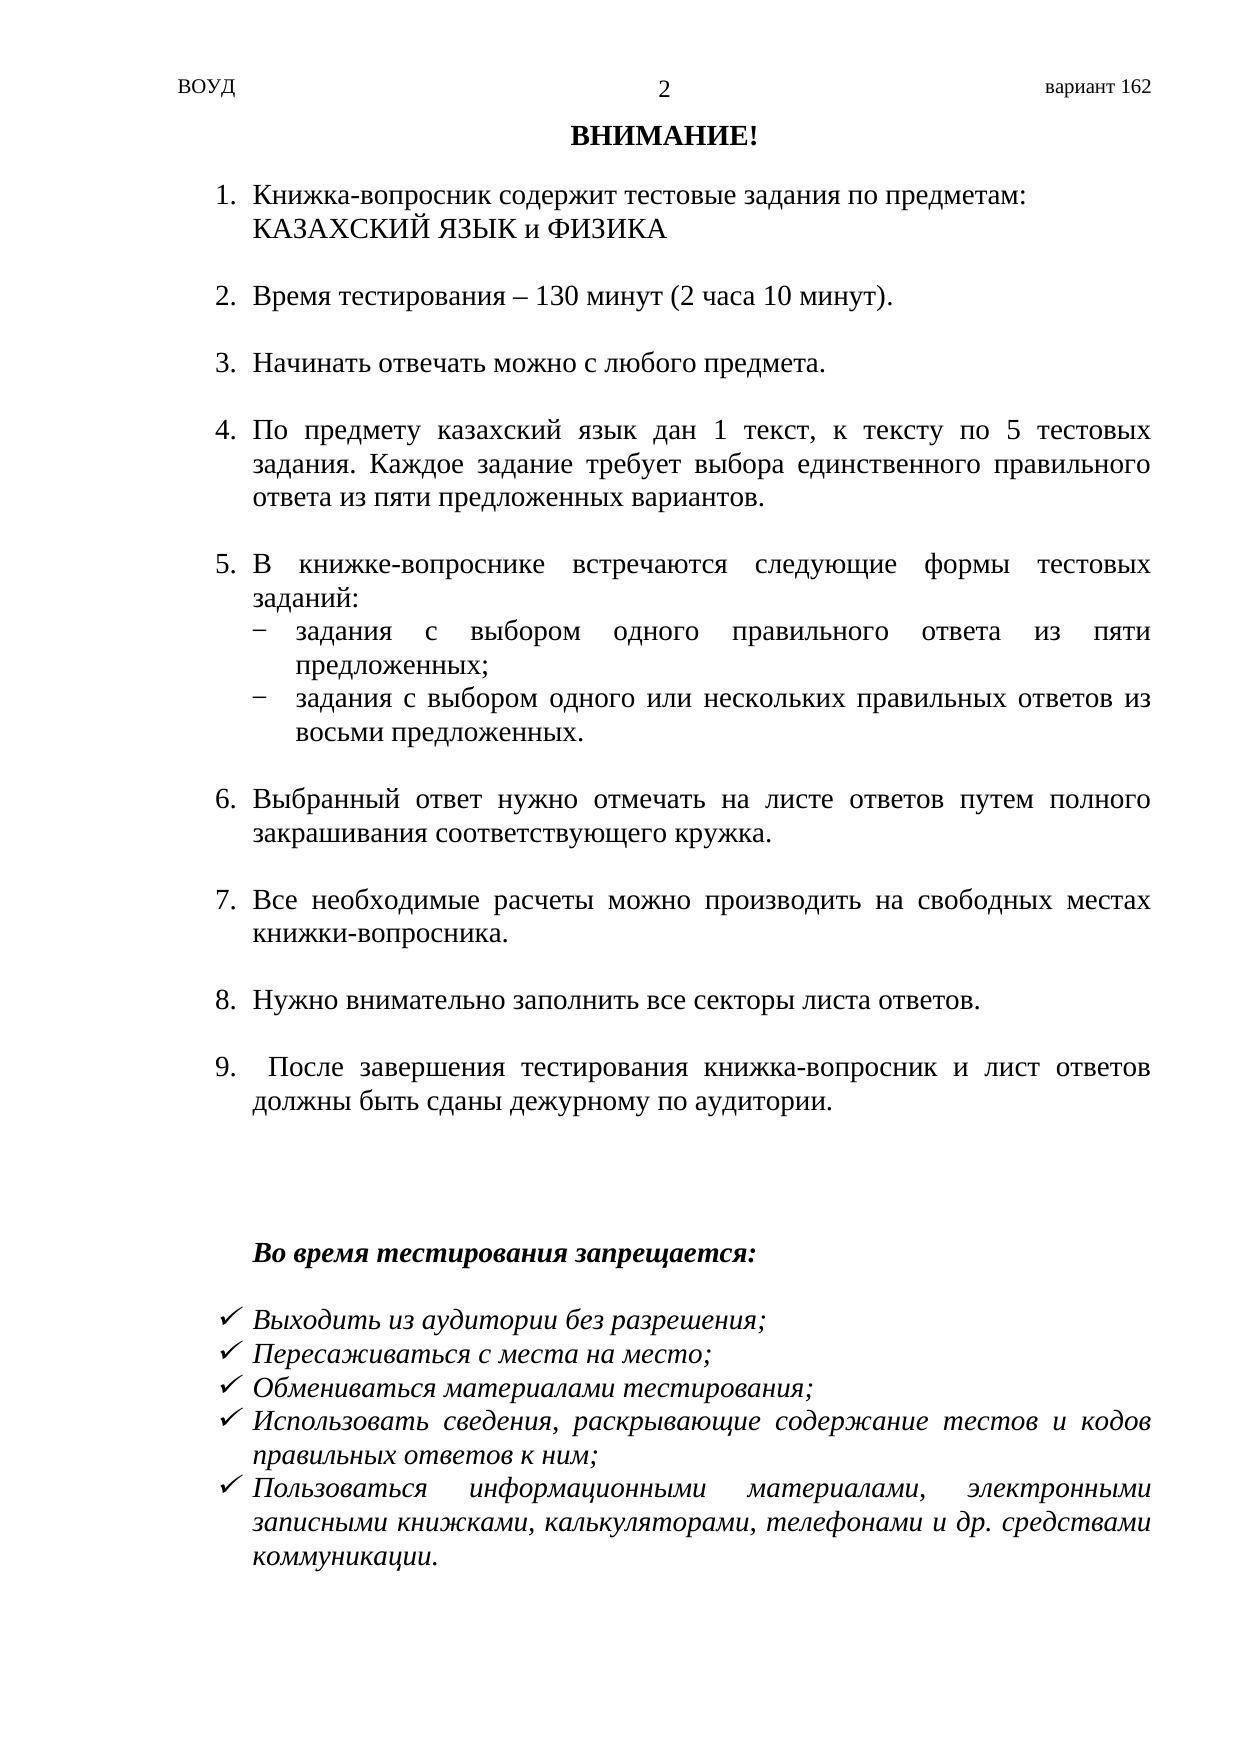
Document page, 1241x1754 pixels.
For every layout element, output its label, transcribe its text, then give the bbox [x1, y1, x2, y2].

list Выходить из аудитории без разрешения; [215, 1302, 1152, 1336]
list задания с выбором одного правильного ответа из пяти предложенных; [251, 613, 1152, 681]
list По предмету казахский язык дан 1 текст, к тексту по 5 тестовых задания. Каждое задание требует выбора единственного правильного ответа из пяти предложенных вариантов. [215, 412, 1152, 513]
text ВНИМАНИЕ! [177, 118, 1152, 152]
list Начинать отвечать можно с любого предмета. [215, 345, 1152, 379]
list Все необходимые расчеты можно производить на свободных местах книжки-вопросника. [215, 882, 1152, 949]
list Книжка-вопросник содержит тестовые задания по предметам: [215, 177, 1152, 211]
text Во время тестирования запрещается: [252, 1235, 1152, 1269]
list Обмениваться материалами тестирования; [215, 1370, 1152, 1403]
list Пользоваться информационными материалами, электронными записными книжками, калькуляторами, телефонами и др. средствами коммуникации. [215, 1471, 1152, 1571]
text КАЗАХСКИЙ ЯЗЫК и ФИЗИКА [252, 211, 1152, 244]
list Выбранный ответ нужно отмечать на листе ответов путем полного закрашивания соответствующего кружка. [215, 781, 1152, 848]
list В книжке-вопроснике встречаются следующие формы тестовых заданий: [215, 546, 1152, 613]
list Пересаживаться с места на место; [215, 1336, 1152, 1370]
list Использовать сведения, раскрывающие содержание тестов и кодов правильных ответов к ним; [215, 1403, 1152, 1471]
list задания с выбором одного или нескольких правильных ответов из восьми предложенных. [251, 681, 1152, 748]
list Время тестирования – 130 минут (2 часа 10 минут). [215, 278, 1152, 312]
list После завершения тестирования книжка-вопросник и лист ответов должны быть сданы дежурному по аудитории. [215, 1049, 1152, 1117]
list Нужно внимательно заполнить все секторы листа ответов. [215, 982, 1152, 1016]
